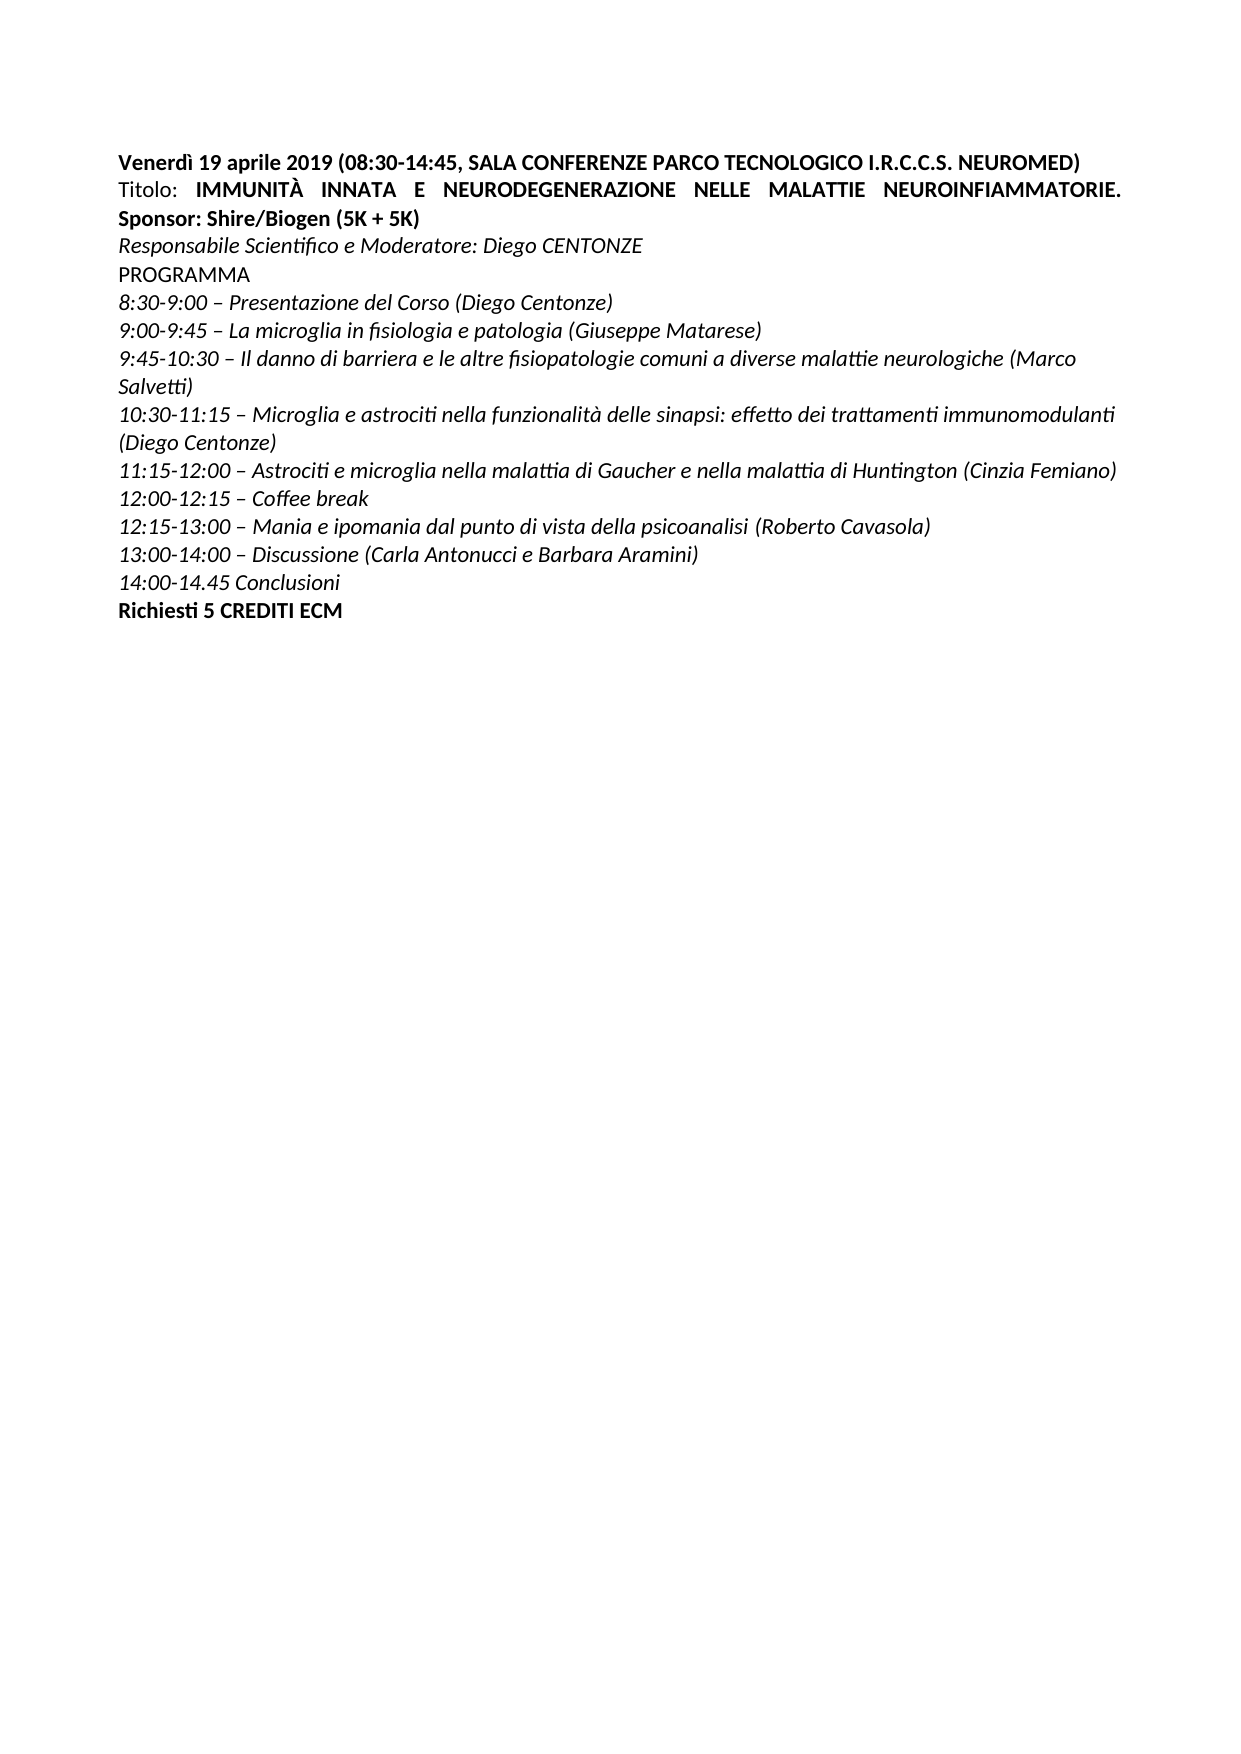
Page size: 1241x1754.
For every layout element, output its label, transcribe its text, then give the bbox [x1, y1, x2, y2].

text Venerdì 19 aprile 2019 (08:30-14:45, SALA CONFERENZE PARCO TECNOLOGICO I.R.C.C.S. NEUROMED) [118, 148, 1122, 176]
text Richiesti 5 CREDITI ECM [118, 596, 1122, 624]
text 8:30-9:00 – Presentazione del Corso (Diego Centonze) [118, 288, 1122, 316]
text Titolo: IMMUNITÀ INNATA E NEURODEGENERAZIONE NELLE MALATTIE NEUROINFIAMMATORIE. Sponsor: Shire/Biogen (5K + 5K) [118, 176, 1122, 232]
text 9:00-9:45 – La microglia in fisiologia e patologia (Giuseppe Matarese) [118, 316, 1122, 344]
text 9:45-10:30 – Il danno di barriera e le altre fisiopatologie comuni a diverse malattie neurologiche (Marco Salvetti) [118, 344, 1122, 400]
text 14:00-14.45 Conclusioni [118, 568, 1122, 596]
text 12:15-13:00 – Mania e ipomania dal punto di vista della psicoanalisi (Roberto Cavasola) [118, 512, 1122, 540]
text 12:00-12:15 – Coffee break [118, 484, 1122, 512]
text PROGRAMMA [118, 260, 1122, 288]
text 13:00-14:00 – Discussione (Carla Antonucci e Barbara Aramini) [118, 540, 1122, 568]
text 11:15-12:00 – Astrociti e microglia nella malattia di Gaucher e nella malattia di Huntington (Cinzia Femiano) [118, 456, 1122, 484]
text Responsabile Scientifico e Moderatore: Diego CENTONZE [118, 232, 1122, 260]
text 10:30-11:15 – Microglia e astrociti nella funzionalità delle sinapsi: effetto dei trattamenti immunomodulanti (Diego Centonze) [118, 400, 1122, 456]
